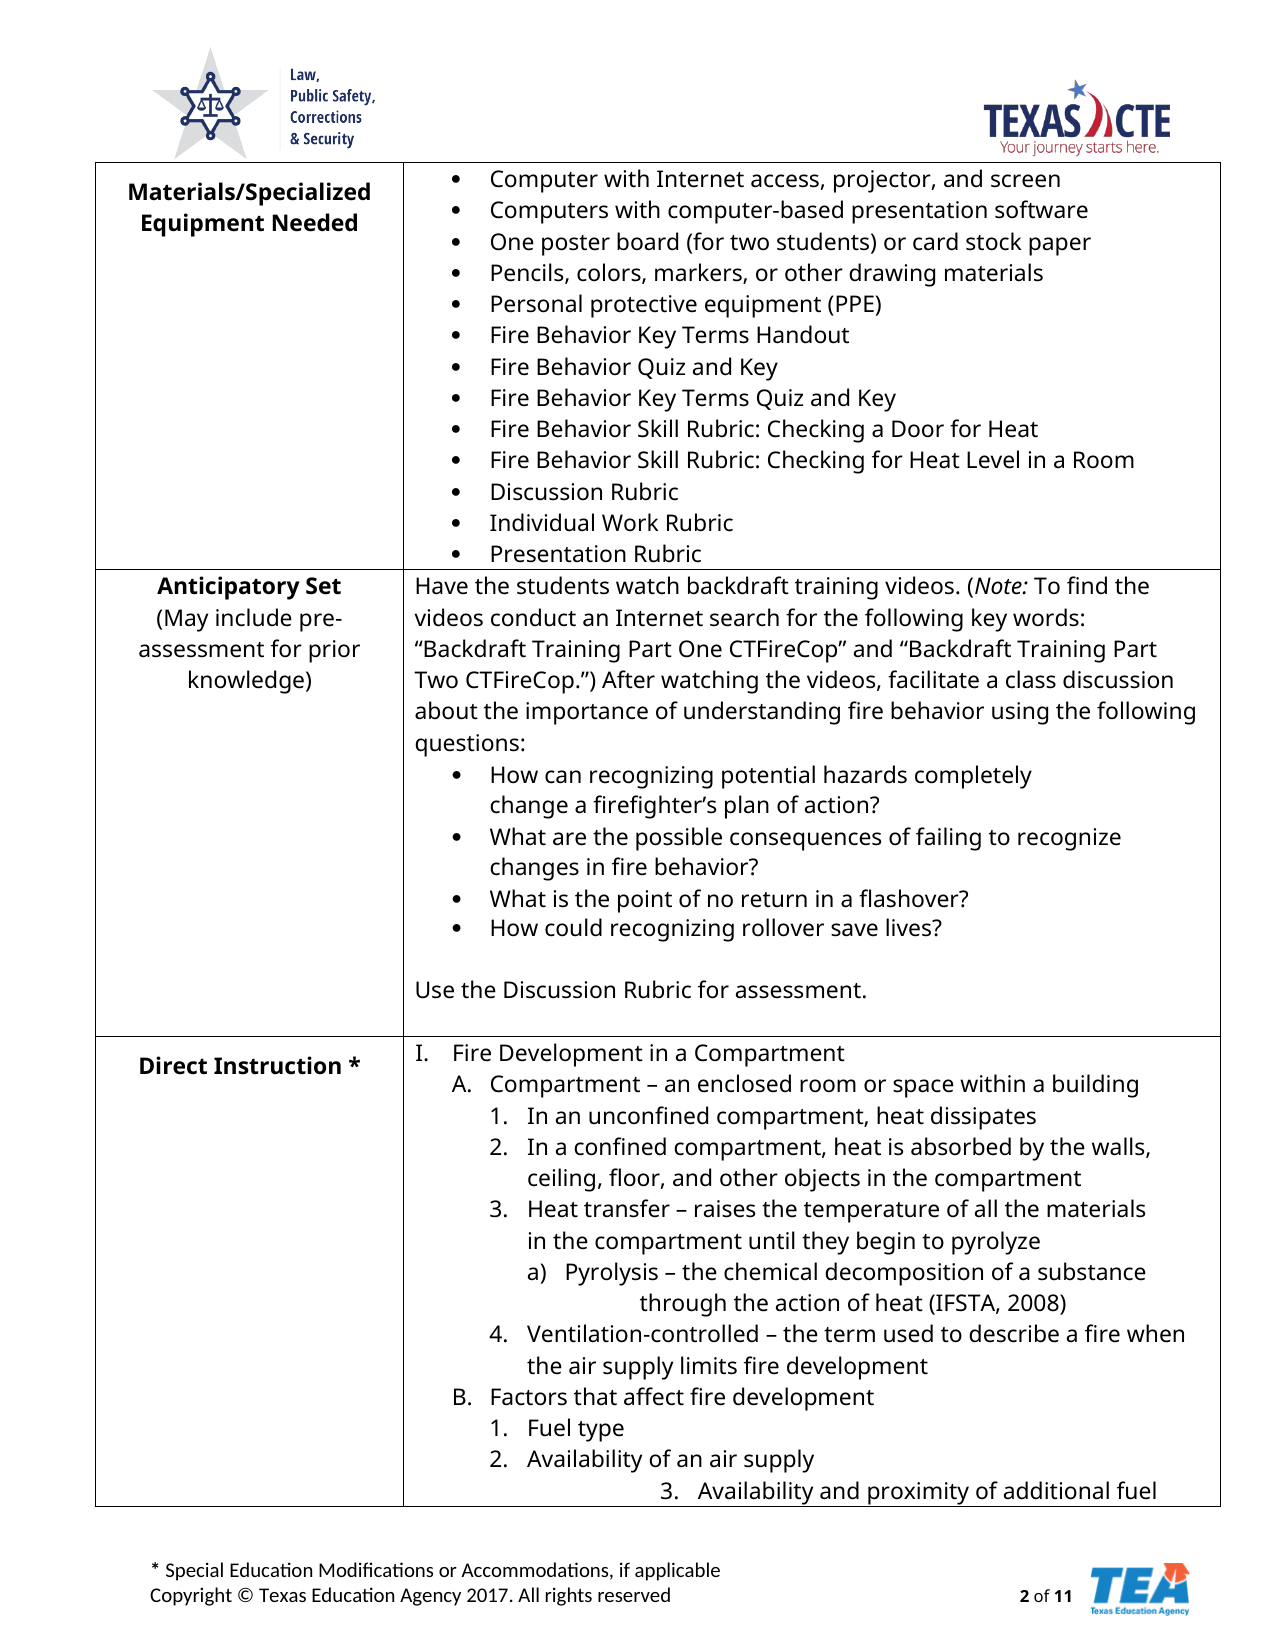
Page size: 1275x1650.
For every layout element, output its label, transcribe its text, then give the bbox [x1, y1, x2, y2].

table_cell Have the students watch backdraft training videos. (Note: To find the videos conduct an Internet search for the following key words: “Backdraft Training Part One CTFireCop” and “Backdraft Training Part Two CTFireCop.”) After watching the videos, facilitate a class discussion about the importance of understanding fire behavior using the following questions: How can recognizing potential hazards completely change a firefighter’s plan of action? What are the possible consequences of failing to recognize changes in fire behavior? What is the point of no return in a flashover? How could recognizing rollover save lives? Use the Discussion Rubric for assessment. [404, 570, 1220, 1036]
table_cell Materials/Specialized Equipment Needed [96, 163, 403, 569]
table_cell Direct Instruction * [96, 1037, 403, 1506]
picture [1090, 1563, 1190, 1616]
table_cell Anticipatory Set (May include pre-assessment for prior knowledge) [96, 570, 403, 1036]
picture [150, 45, 394, 162]
table_cell Computer with Internet access, projector, and screen Computers with computer-based presentation software One poster board (for two students) or card stock paper Pencils, colors, markers, or other drawing materials Personal protective equipment (PPE) Fire Behavior Key Terms Handout Fire Behavior Quiz and Key Fire Behavior Key Terms Quiz and Key Fire Behavior Skill Rubric: Checking a Door for Heat Fire Behavior Skill Rubric: Checking for Heat Level in a Room Discussion Rubric Individual Work Rubric Presentation Rubric [404, 163, 1220, 569]
picture [964, 68, 1189, 162]
